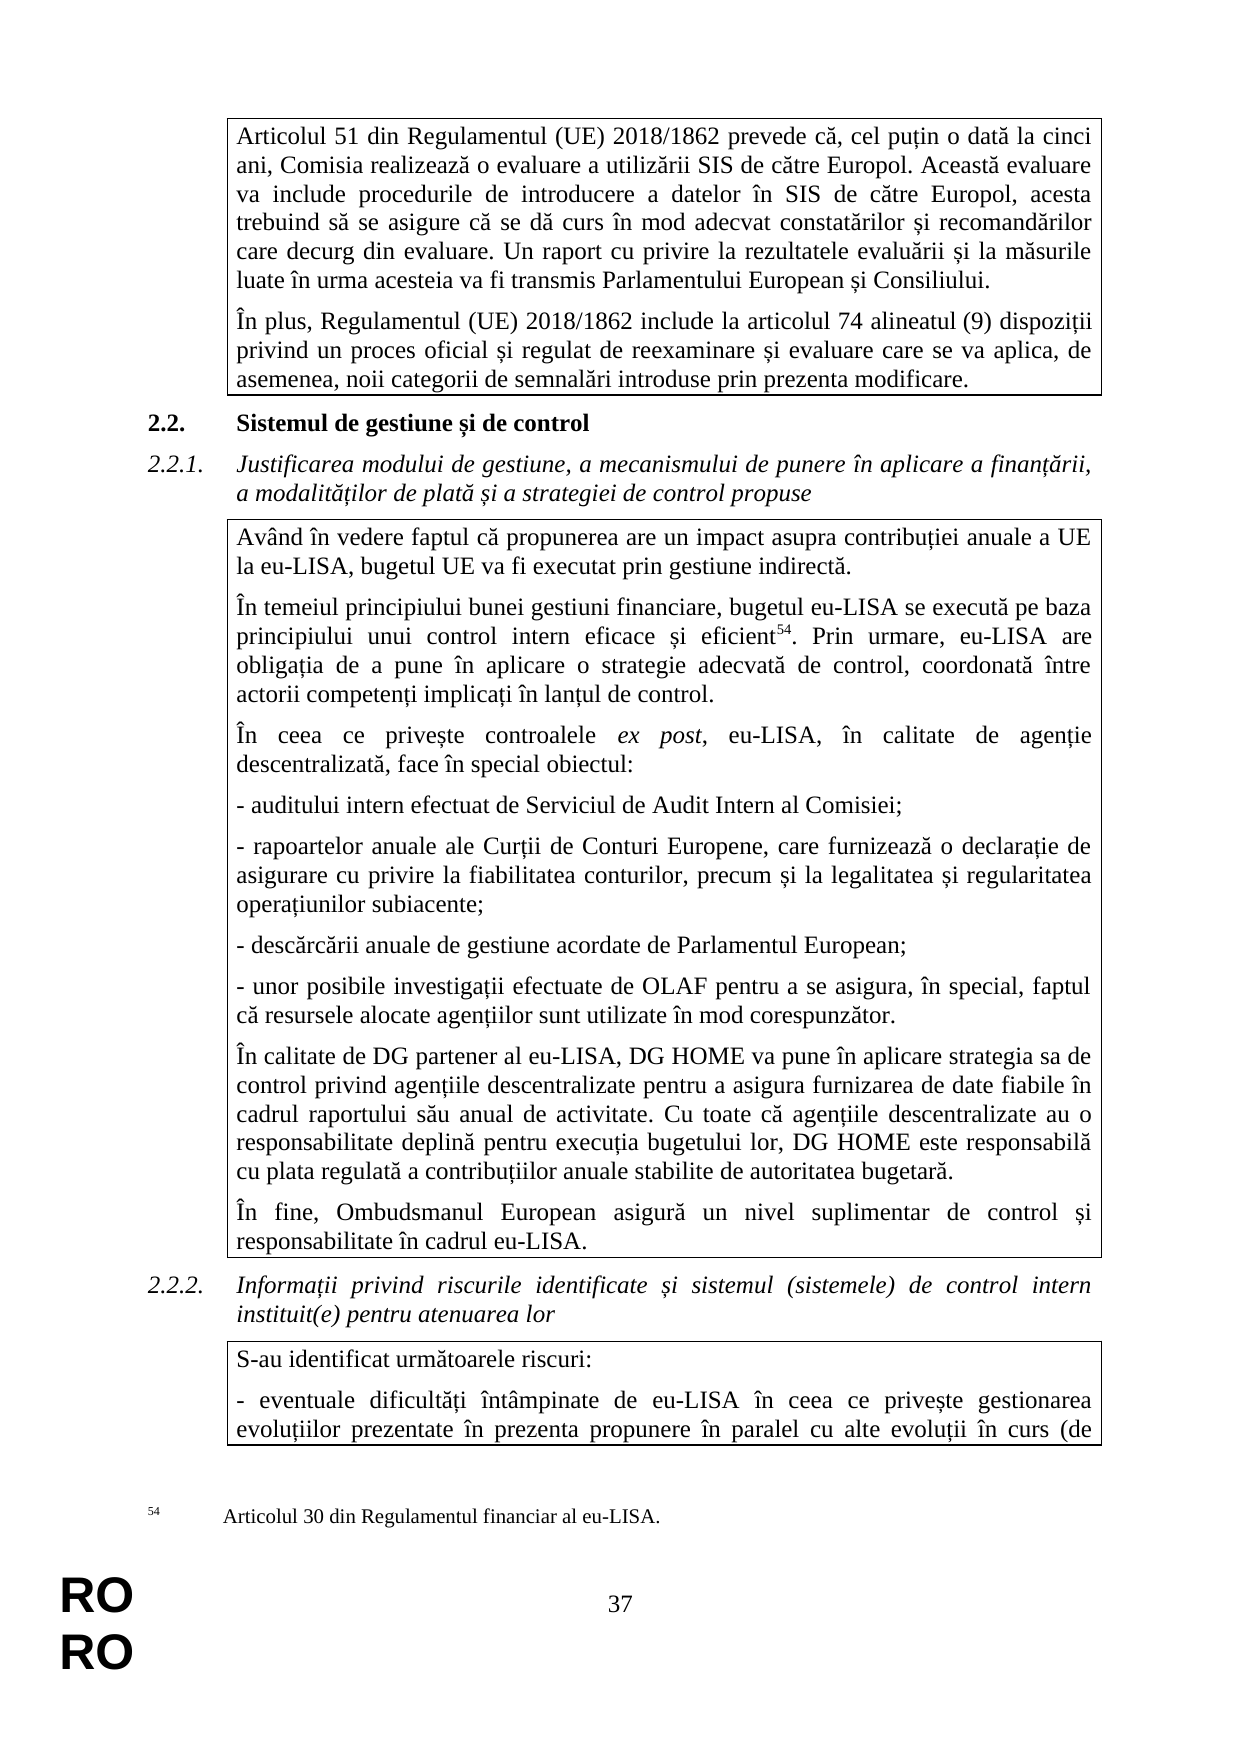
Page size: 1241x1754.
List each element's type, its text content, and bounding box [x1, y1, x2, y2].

subtitle 2.2.1. Justificarea modului de gestiune, a mecanismului de punere în aplicare a finanțării, a modalităților de plată și a strategiei de control propuse [148, 449, 1092, 507]
text - descărcării anuale de gestiune acordate de Parlamentul European; [228, 927, 1101, 959]
text - unor posibile investigații efectuate de OLAF pentru a se asigura, în special, faptul că resursele alocate agențiilor sunt utilizate în mod corespunzător. [228, 968, 1101, 1029]
text S-au identificat următoarele riscuri: [228, 1342, 1101, 1372]
text În plus, Regulamentul (UE) 2018/1862 include la articolul 74 alineatul (9) dispoziții privind un proces oficial și regulat de reexaminare și evaluare care se va aplica, de asemenea, noii categorii de semnalări introduse prin prezenta modificare. [228, 303, 1101, 394]
text - rapoartelor anuale ale Curții de Conturi Europene, care furnizează o declarație de asigurare cu privire la fiabilitatea conturilor, precum și la legalitatea și regularitatea operațiunilor subiacente; [228, 828, 1101, 917]
subtitle 2.2. Sistemul de gestiune și de control [148, 408, 1092, 437]
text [228, 1382, 1101, 1444]
text Având în vedere faptul că propunerea are un impact asupra contribuției anuale a UE la eu-LISA, bugetul UE va fi executat prin gestiune indirectă. [228, 520, 1101, 580]
text În fine, Ombudsmanul European asigură un nivel suplimentar de control și responsabilitate în cadrul eu-LISA. [228, 1194, 1101, 1257]
text În temeiul principiului bunei gestiuni financiare, bugetul eu-LISA se execută pe baza principiului unui control intern eficace și eficient. Prin urmare, eu-LISA are obligația de a pune în aplicare o strategie adecvată de control, coordonată între actorii competenți implicați în lanțul de control. [228, 589, 1101, 707]
text Articolul 51 din Regulamentul (UE) 2018/1862 prevede că, cel puțin o dată la cinci ani, Comisia realizează o evaluare a utilizării SIS de către Europol. Această evaluare va include procedurile de introducere a datelor în SIS de către Europol, acesta trebuind să se asigure că se dă curs în mod adecvat constatărilor și recomandărilor care decurg din evaluare. Un raport cu privire la rezultatele evaluării și la măsurile luate în urma acesteia va fi transmis Parlamentului European și Consiliului. [228, 119, 1101, 294]
text - auditului intern efectuat de Serviciul de Audit Intern al Comisiei; [228, 787, 1101, 819]
subtitle 2.2.2. Informații privind riscurile identificate și sistemul (sistemele) de control intern instituit(e) pentru atenuarea lor [148, 1271, 1092, 1328]
text În ceea ce privește controalele ex post, eu-LISA, în calitate de agenție descentralizată, face în special obiectul: [228, 717, 1101, 777]
text În calitate de DG partener al eu-LISA, DG HOME va pune în aplicare strategia sa de control privind agențiile descentralizate pentru a asigura furnizarea de date fiabile în cadrul raportului său anual de activitate. Cu toate că agențiile descentralizate au o responsabilitate deplină pentru execuția bugetului lor, DG HOME este responsabilă cu plata regulată a contribuțiilor anuale stabilite de autoritatea bugetară. [228, 1038, 1101, 1185]
